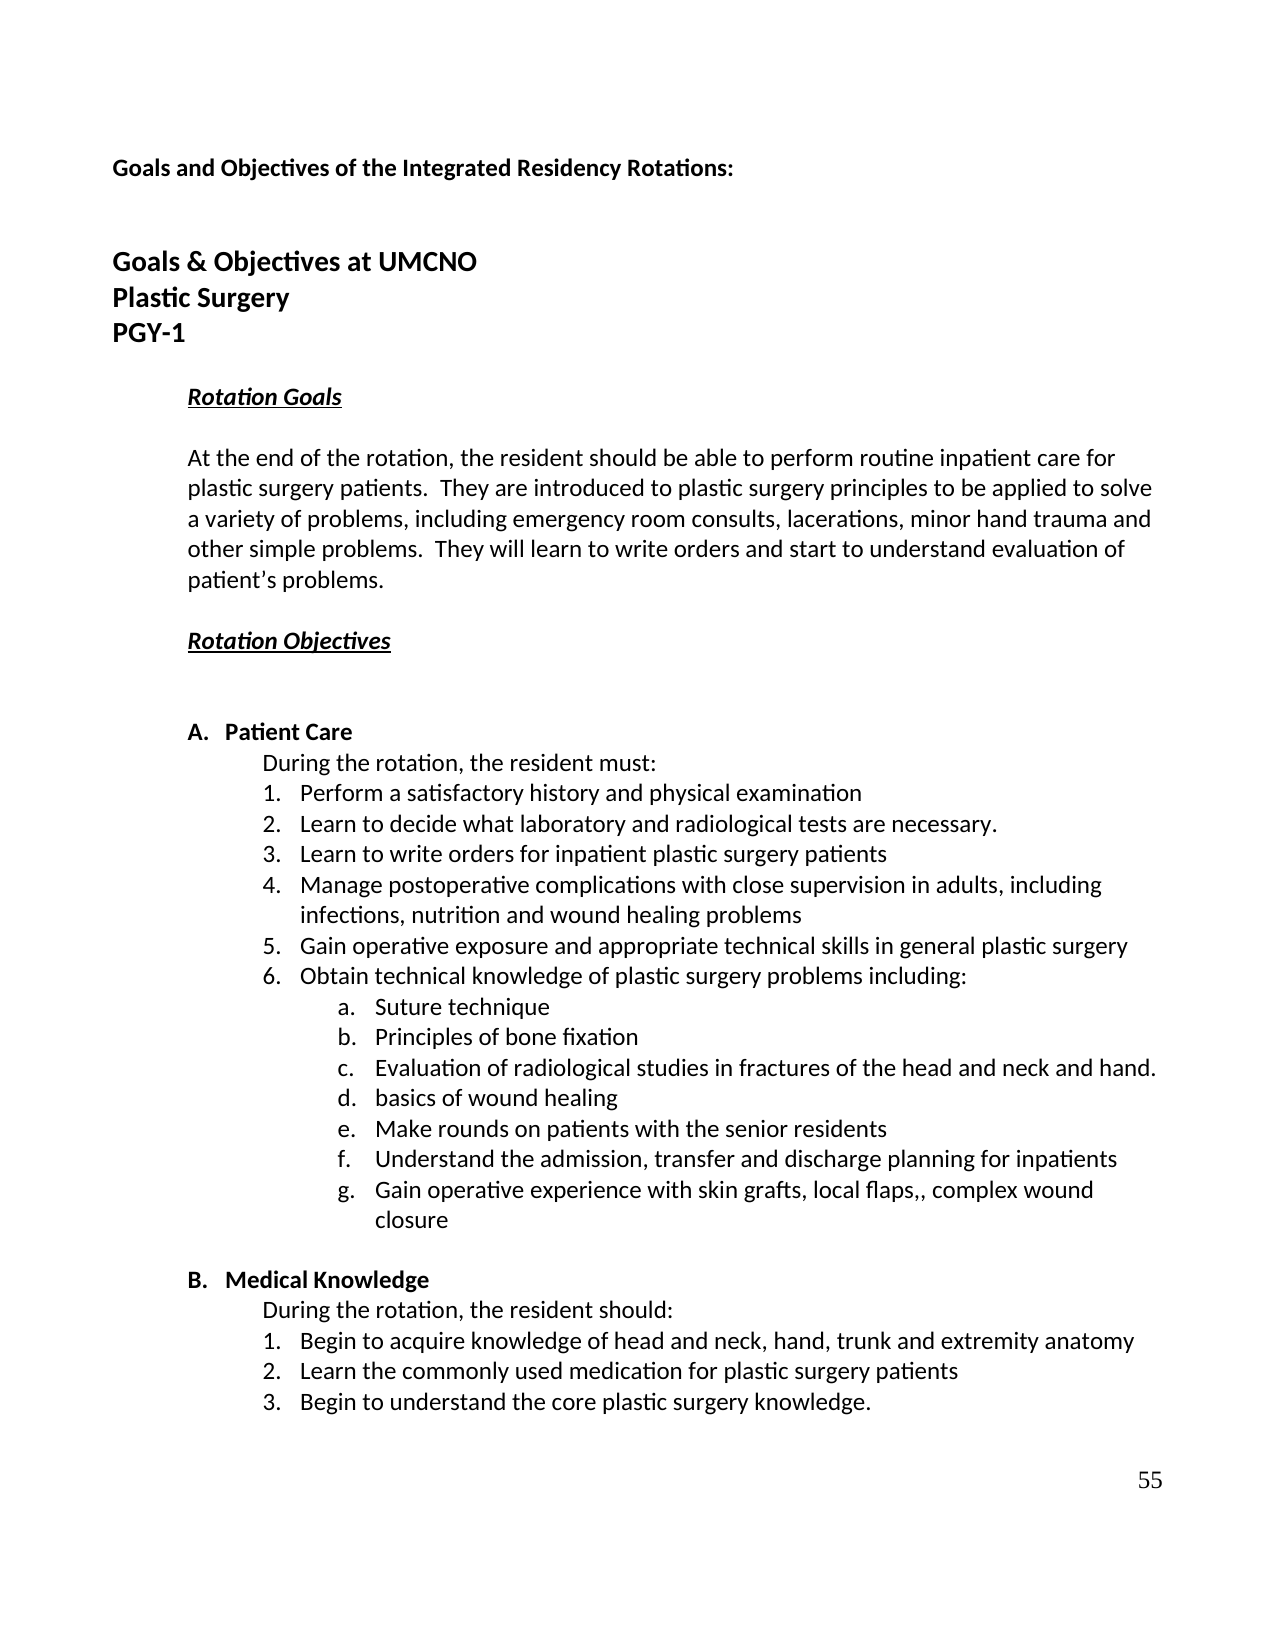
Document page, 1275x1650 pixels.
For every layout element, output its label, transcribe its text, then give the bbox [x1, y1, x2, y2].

text f. Understand the admission, transfer and discharge planning for inpatients [187, 1144, 1162, 1174]
text Goals & Objectives at UMCNO [112, 243, 1162, 279]
text A. Patient Care [187, 716, 1162, 747]
text 6. Obtain technical knowledge of plastic surgery problems including: [187, 961, 1162, 991]
text 4. Manage postoperative complications with close supervision in adults, including infections, nutrition and wound healing problems [187, 869, 1162, 930]
text 3. Begin to understand the core plastic surgery knowledge. [112, 1386, 1162, 1417]
text 1. Perform a satisfactory history and physical examination [187, 777, 1162, 808]
text 3. Learn to write orders for inpatient plastic surgery patients [187, 838, 1162, 869]
text c. Evaluation of radiological studies in fractures of the head and neck and hand. [187, 1052, 1162, 1083]
text 1. Begin to acquire knowledge of head and neck, hand, trunk and extremity anatomy [112, 1325, 1162, 1356]
text g. Gain operative experience with skin grafts, local flaps,, complex wound closure [187, 1174, 1162, 1235]
text e. Make rounds on patients with the senior residents [187, 1113, 1162, 1144]
text Rotation Goals [112, 381, 1162, 411]
text B. Medical Knowledge [187, 1264, 1162, 1294]
text At the end of the rotation, the resident should be able to perform routine inpatient care for plastic surgery patients. They are introduced to plastic surgery principles to be applied to solve a variety of problems, including emergency room consults, lacerations, minor hand trauma and other simple problems. They will learn to write orders and start to understand evaluation of patient’s problems. [187, 442, 1162, 594]
text PGY-1 [112, 314, 1162, 350]
text 2. Learn the commonly used medication for plastic surgery patients [112, 1356, 1162, 1386]
text During the rotation, the resident must: [187, 747, 1162, 777]
text a. Suture technique [187, 991, 1162, 1022]
text b. Principles of bone fixation [187, 1022, 1162, 1052]
text Goals and Objectives of the Integrated Residency Rotations: [112, 152, 1162, 182]
text 2. Learn to decide what laboratory and radiological tests are necessary. [187, 808, 1162, 838]
text Plastic Surgery [112, 279, 1162, 314]
text Rotation Objectives [187, 625, 1162, 655]
text During the rotation, the resident should: [187, 1294, 1162, 1325]
text d. basics of wound healing [187, 1083, 1162, 1113]
text 5. Gain operative exposure and appropriate technical skills in general plastic surgery [187, 930, 1162, 961]
